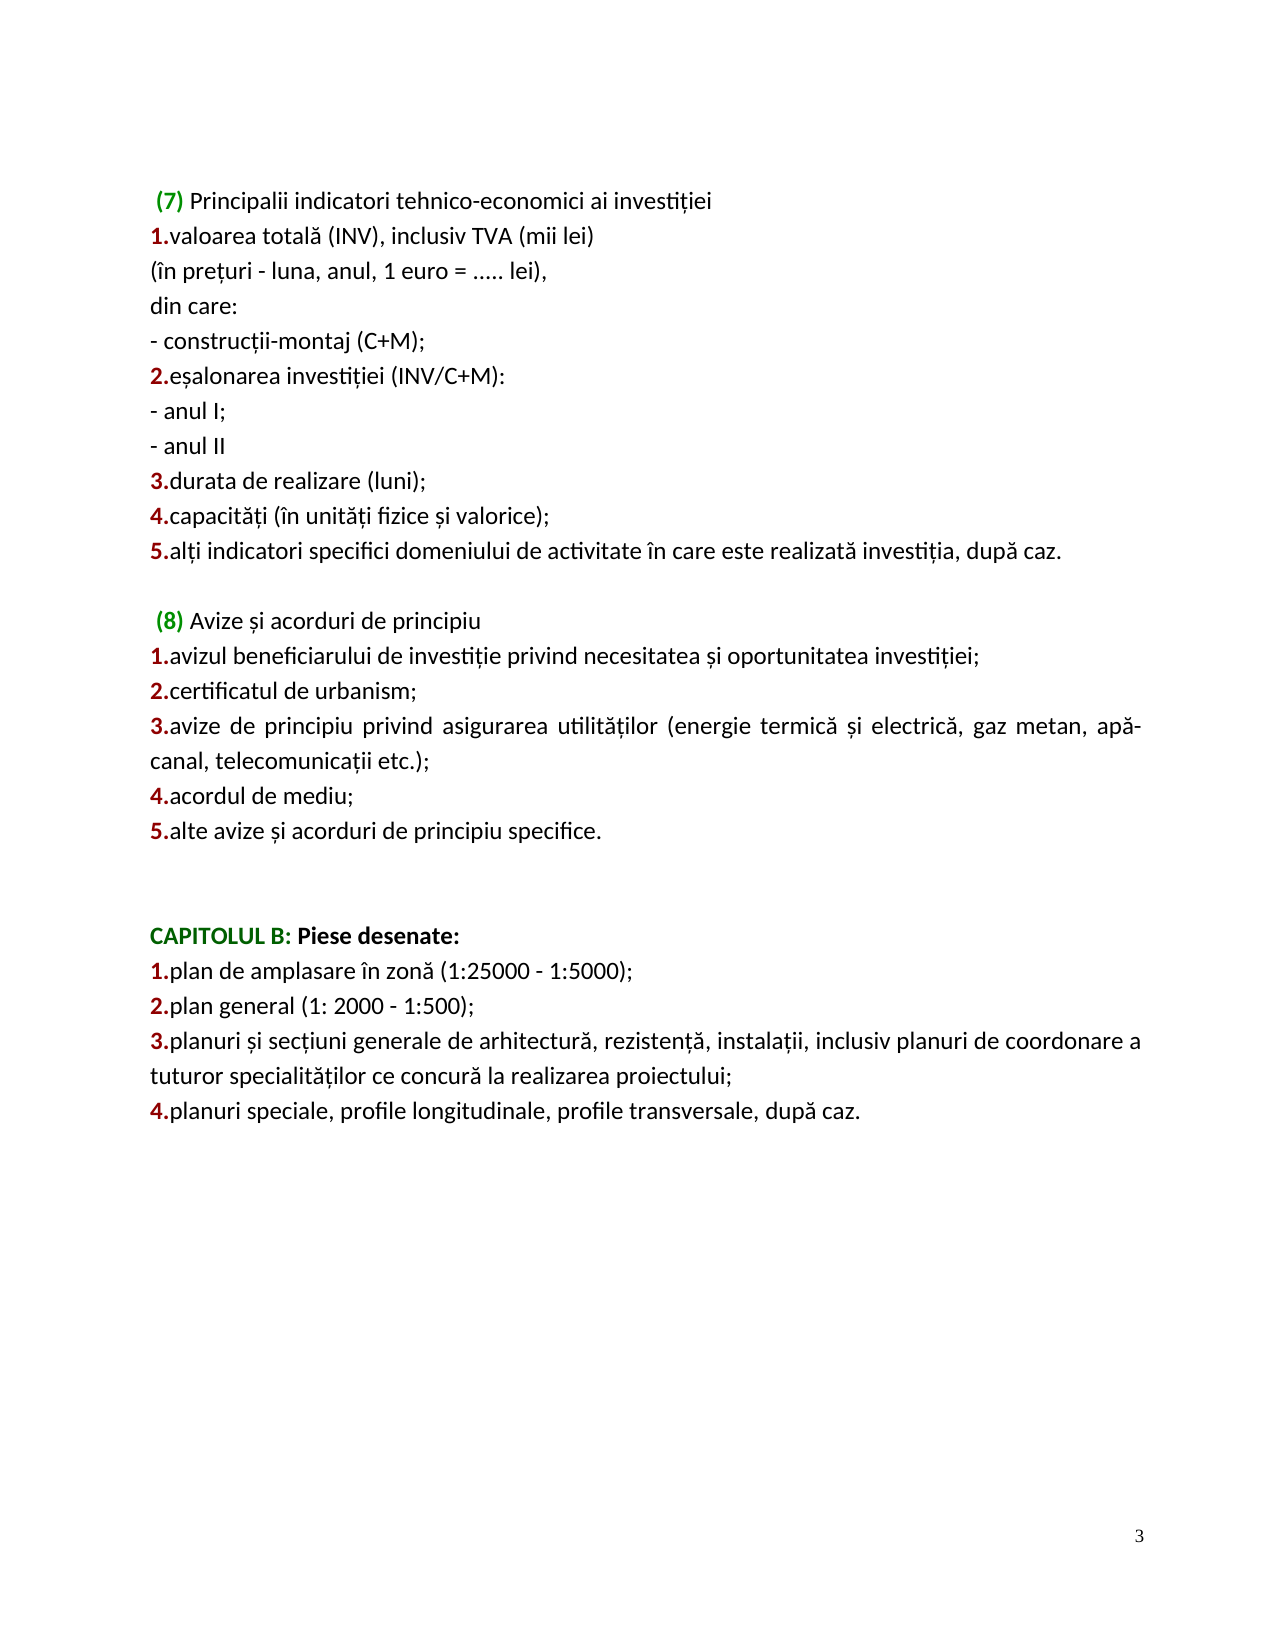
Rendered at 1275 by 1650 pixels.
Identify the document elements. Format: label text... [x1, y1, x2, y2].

text CAPITOLUL B: Piese desenate: [150, 920, 1144, 951]
text - anul I; [150, 395, 1144, 426]
text 3.avize de principiu privind asigurarea utilităţilor (energie termică şi electrică, gaz metan, apă-canal, telecomunicaţii etc.); [150, 710, 1144, 776]
text 2.eşalonarea investiţiei (INV/C+M): [150, 360, 1144, 391]
text 1.plan de amplasare în zonă (1:25000 - 1:5000); [150, 955, 1144, 986]
text - anul II [150, 430, 1144, 461]
text (7) Principalii indicatori tehnico-economici ai investiţiei [150, 185, 1144, 216]
text din care: [150, 290, 1144, 321]
text (8) Avize şi acorduri de principiu [150, 605, 1144, 636]
text 1.avizul beneficiarului de investiţie privind necesitatea şi oportunitatea investiţiei; [150, 640, 1144, 671]
text 2.certificatul de urbanism; [150, 675, 1144, 706]
text 5.alte avize şi acorduri de principiu specifice. [150, 815, 1144, 846]
text - construcţii-montaj (C+M); [150, 325, 1144, 356]
text 1.valoarea totală (INV), inclusiv TVA (mii lei) [150, 220, 1144, 251]
text 4.capacităţi (în unităţi fizice şi valorice); [150, 500, 1144, 531]
text (în preţuri - luna, anul, 1 euro = ..... lei), [150, 255, 1144, 286]
text 5.alţi indicatori specifici domeniului de activitate în care este realizată investiţia, după caz. [150, 535, 1144, 566]
text 2.plan general (1: 2000 - 1:500); [150, 990, 1144, 1021]
text 4.acordul de mediu; [150, 780, 1144, 811]
text 4.planuri speciale, profile longitudinale, profile transversale, după caz. [150, 1095, 1144, 1126]
text 3.durata de realizare (luni); [150, 465, 1144, 496]
text 3.planuri şi secţiuni generale de arhitectură, rezistenţă, instalaţii, inclusiv planuri de coordonare a tuturor specialităţilor ce concură la realizarea proiectului; [150, 1025, 1144, 1091]
